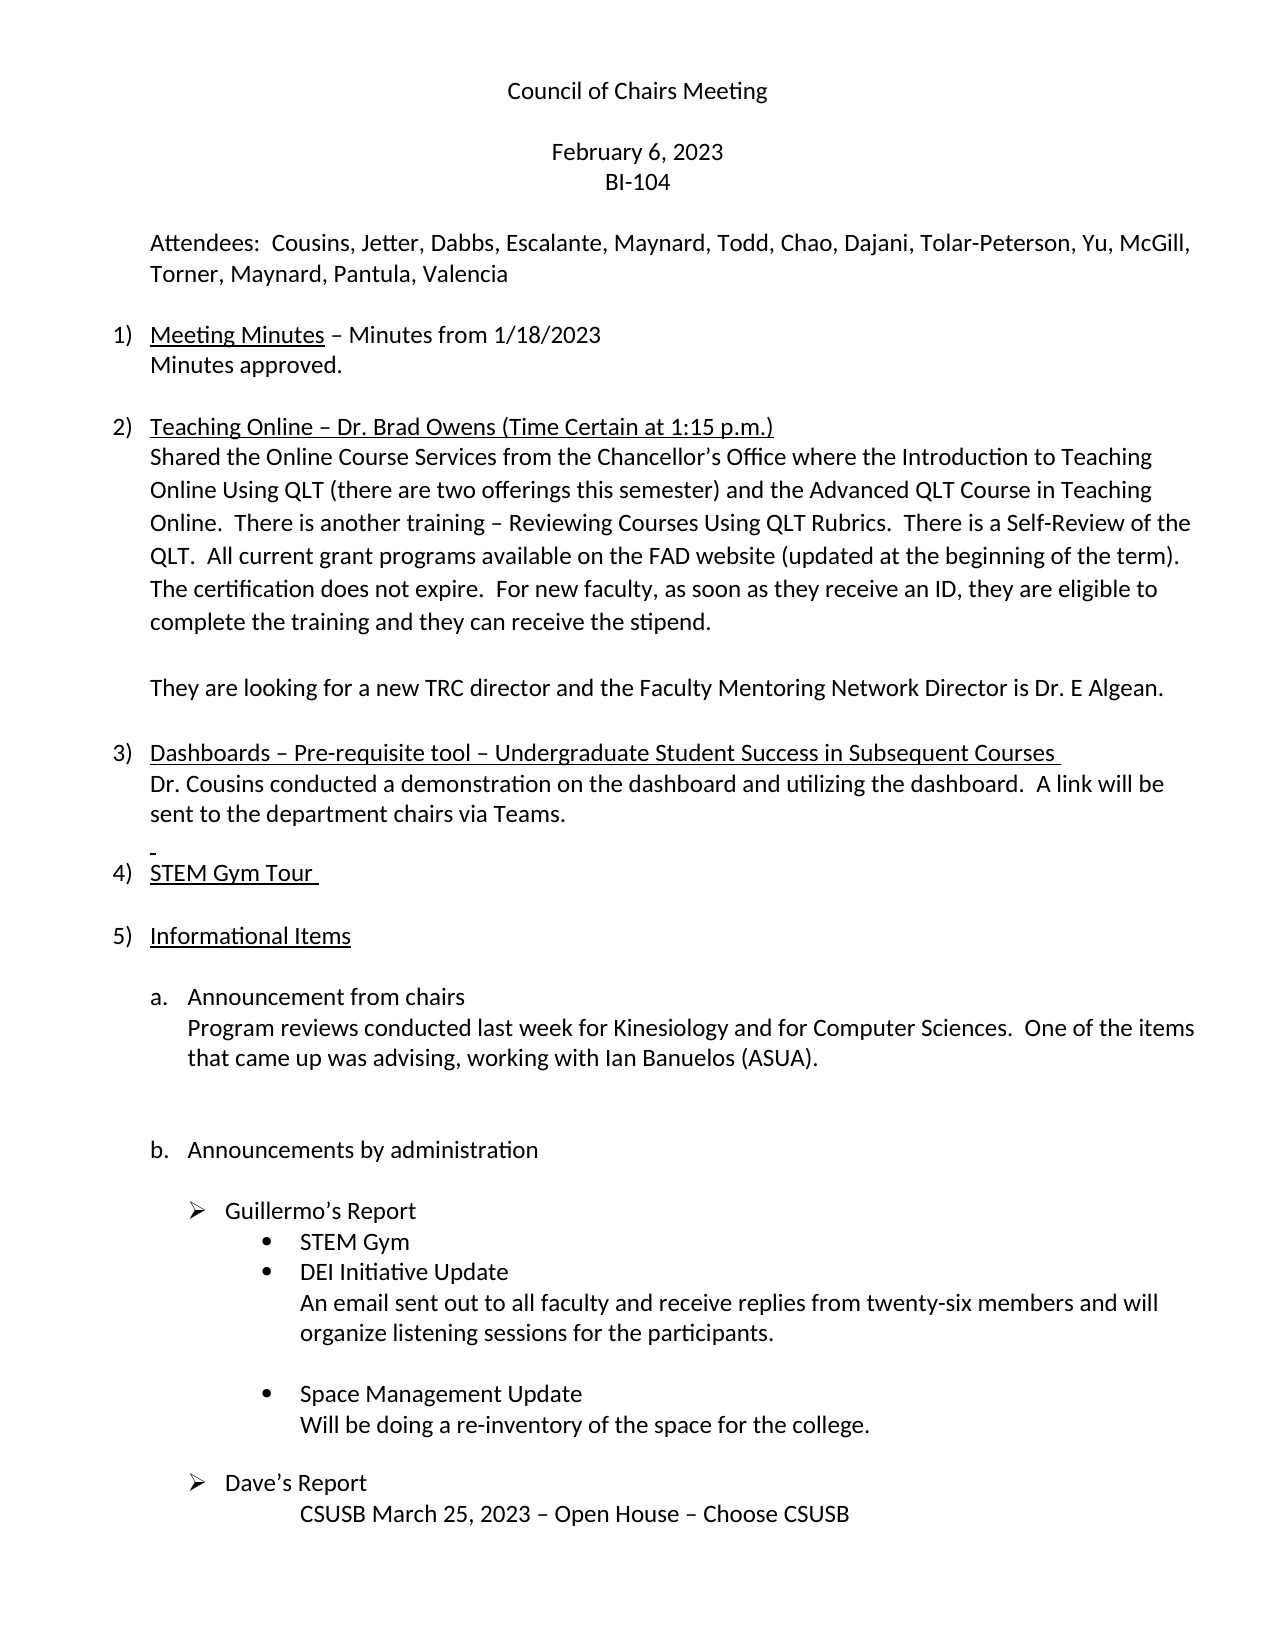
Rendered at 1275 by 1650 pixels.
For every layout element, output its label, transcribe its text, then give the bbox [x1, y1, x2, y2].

list Shared the Online Course Services from the Chancellor’s Office where the Introduction to Teaching Online Using QLT (there are two offerings this semester) and the Advanced QLT Course in Teaching Online. There is another training – Reviewing Courses Using QLT Rubrics. There is a Self-Review of the QLT. All current grant programs available on the FAD website (updated at the beginning of the term). The certification does not expire. For new faculty, as soon as they receive an ID, they are eligible to complete the training and they can receive the stipend. [150, 441, 1200, 636]
list Announcement from chairs [150, 982, 1200, 1012]
text Council of Chairs Meeting [75, 75, 1200, 106]
list Space Management Update [262, 1378, 1200, 1409]
list Dr. Cousins conducted a demonstration on the dashboard and utilizing the dashboard. A link will be sent to the department chairs via Teams. [150, 768, 1200, 829]
list STEM Gym Tour [112, 857, 1200, 888]
list Program reviews conducted last week for Kinesiology and for Computer Sciences. One of the items that came up was advising, working with Ian Banuelos (ASUA). [187, 1012, 1200, 1073]
list Meeting Minutes – Minutes from 1/18/2023 [112, 319, 1200, 350]
list They are looking for a new TRC director and the Faculty Mentoring Network Director is Dr. E Algean. [150, 672, 1200, 702]
list DEI Initiative Update [262, 1256, 1200, 1287]
list An email sent out to all faculty and receive replies from twenty-six members and will organize listening sessions for the participants. [300, 1287, 1200, 1348]
text February 6, 2023 [75, 136, 1200, 167]
text Attendees: Cousins, Jetter, Dabbs, Escalante, Maynard, Todd, Chao, Dajani, Tolar-Peterson, Yu, McGill, Torner, Maynard, Pantula, Valencia [150, 228, 1200, 289]
list Dave’s Report [187, 1467, 1200, 1498]
list Teaching Online – Dr. Brad Owens (Time Certain at 1:15 p.m.) [112, 411, 1200, 441]
list CSUSB March 25, 2023 – Open House – Choose CSUSB [300, 1498, 1200, 1528]
list Announcements by administration [150, 1134, 1200, 1165]
list Guillermo’s Report [187, 1195, 1200, 1226]
list Minutes approved. [150, 350, 1200, 380]
list STEM Gym [262, 1226, 1200, 1256]
text BI-104 [75, 167, 1200, 197]
list Informational Items [112, 921, 1200, 951]
list Will be doing a re-inventory of the space for the college. [300, 1409, 1200, 1439]
list Dashboards – Pre-requisite tool – Undergraduate Student Success in Subsequent Courses [112, 737, 1200, 768]
